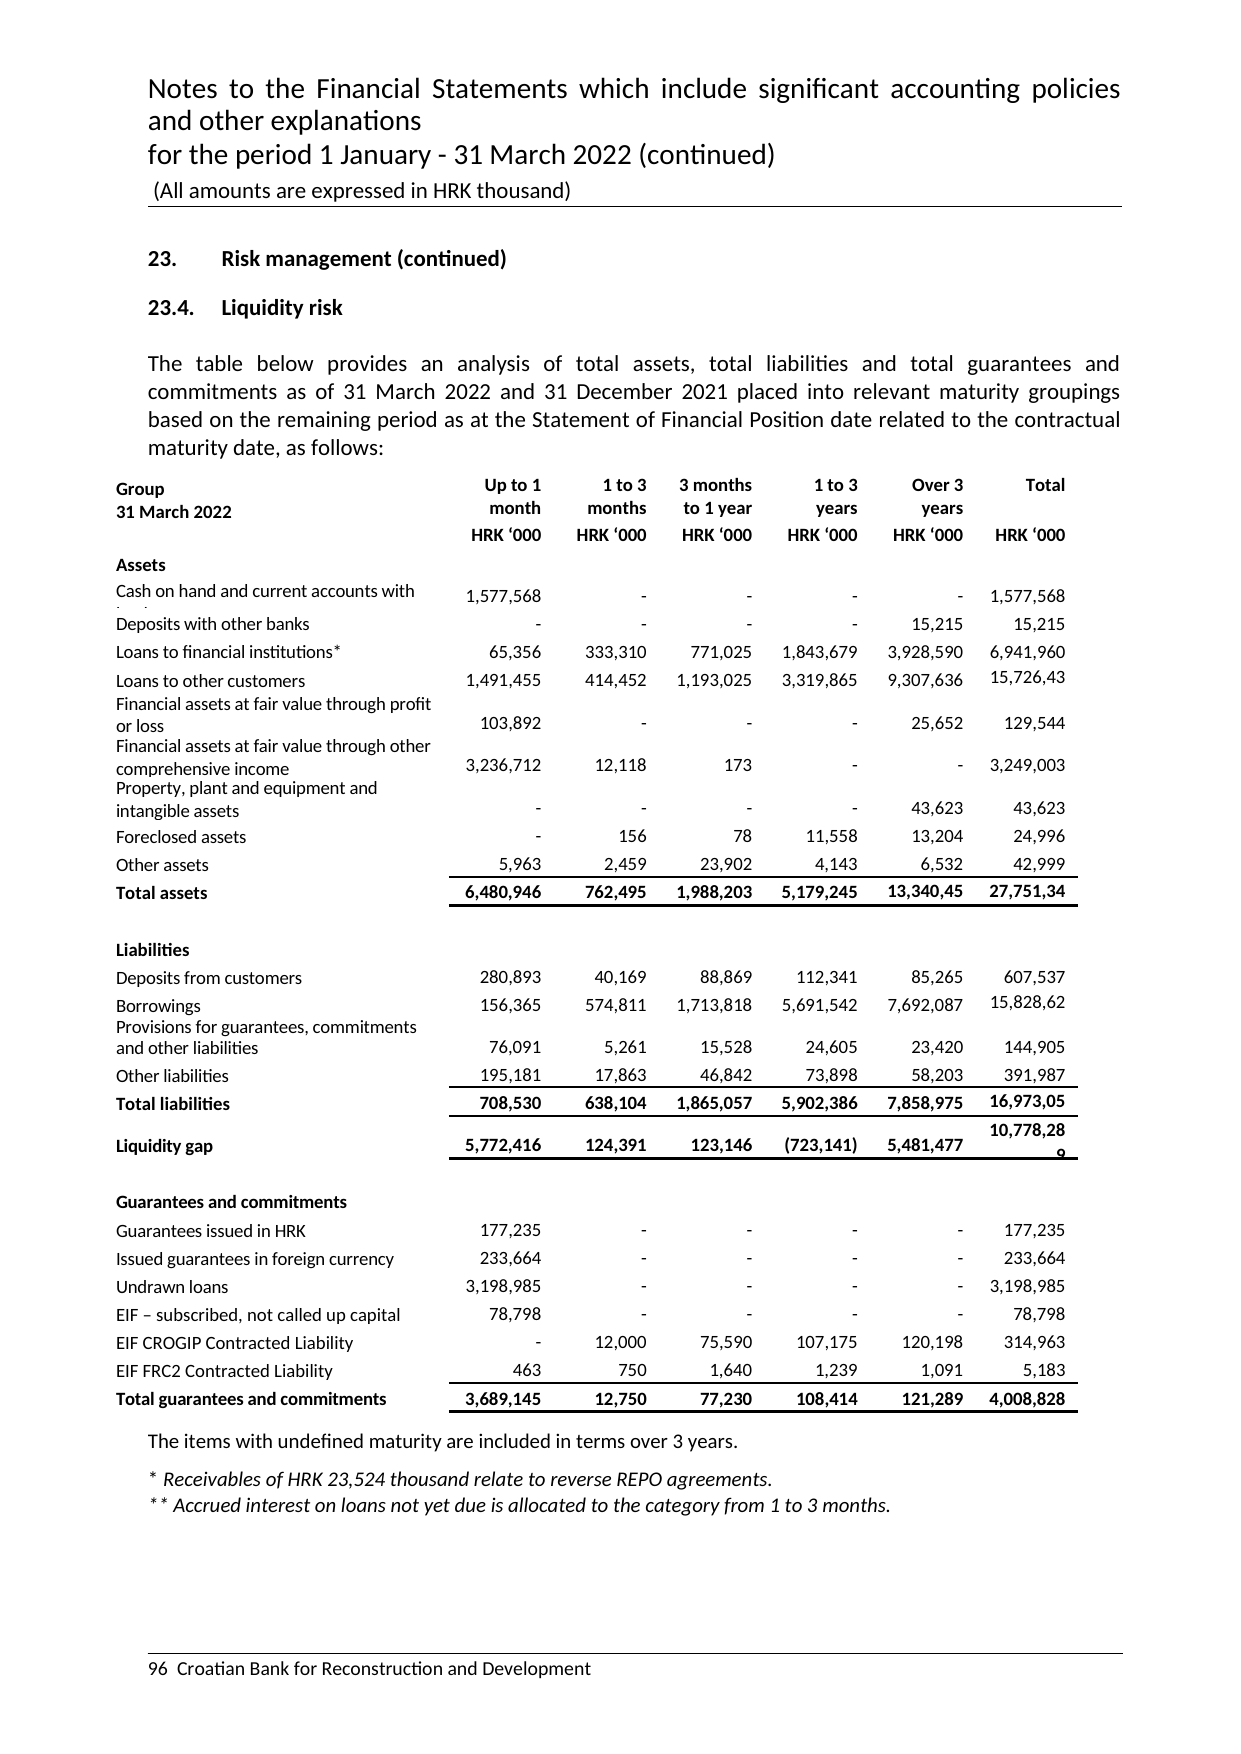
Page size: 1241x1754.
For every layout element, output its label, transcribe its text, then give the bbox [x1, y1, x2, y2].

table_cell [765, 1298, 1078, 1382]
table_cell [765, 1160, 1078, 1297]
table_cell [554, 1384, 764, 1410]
text ** Accrued interest on loans not yet due is allocated to the category from 1 to 3 months. [148, 1492, 1122, 1517]
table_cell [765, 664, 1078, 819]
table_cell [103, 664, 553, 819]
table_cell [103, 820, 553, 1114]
text * Receivables of HRK 23,524 thousand relate to reverse REPO agreements. [148, 1467, 1122, 1492]
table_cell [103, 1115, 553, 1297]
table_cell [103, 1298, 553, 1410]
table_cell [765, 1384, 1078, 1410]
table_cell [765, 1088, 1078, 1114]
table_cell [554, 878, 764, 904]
text 23. Risk management (continued) [148, 244, 1122, 272]
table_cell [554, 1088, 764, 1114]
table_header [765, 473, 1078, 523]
text The items with undefined maturity are included in terms over 3 years. [148, 1428, 1122, 1454]
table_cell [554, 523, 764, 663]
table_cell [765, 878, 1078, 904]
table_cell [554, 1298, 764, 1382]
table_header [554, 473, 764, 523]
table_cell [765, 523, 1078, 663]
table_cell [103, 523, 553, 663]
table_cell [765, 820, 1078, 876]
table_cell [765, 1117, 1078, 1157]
text The table below provides an analysis of total assets, total liabilities and total guarantees and commitments as of 31 March 2022 and 31 December 2021 placed into relevant maturity groupings based on the remaining period as at the Statement of Financial Position date related to the contractual maturity date, as follows: [148, 349, 1122, 461]
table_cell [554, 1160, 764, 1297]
text 23.4. Liquidity risk [148, 293, 1122, 321]
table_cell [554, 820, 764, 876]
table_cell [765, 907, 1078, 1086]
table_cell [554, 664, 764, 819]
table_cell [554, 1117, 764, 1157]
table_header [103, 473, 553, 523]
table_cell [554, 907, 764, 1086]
